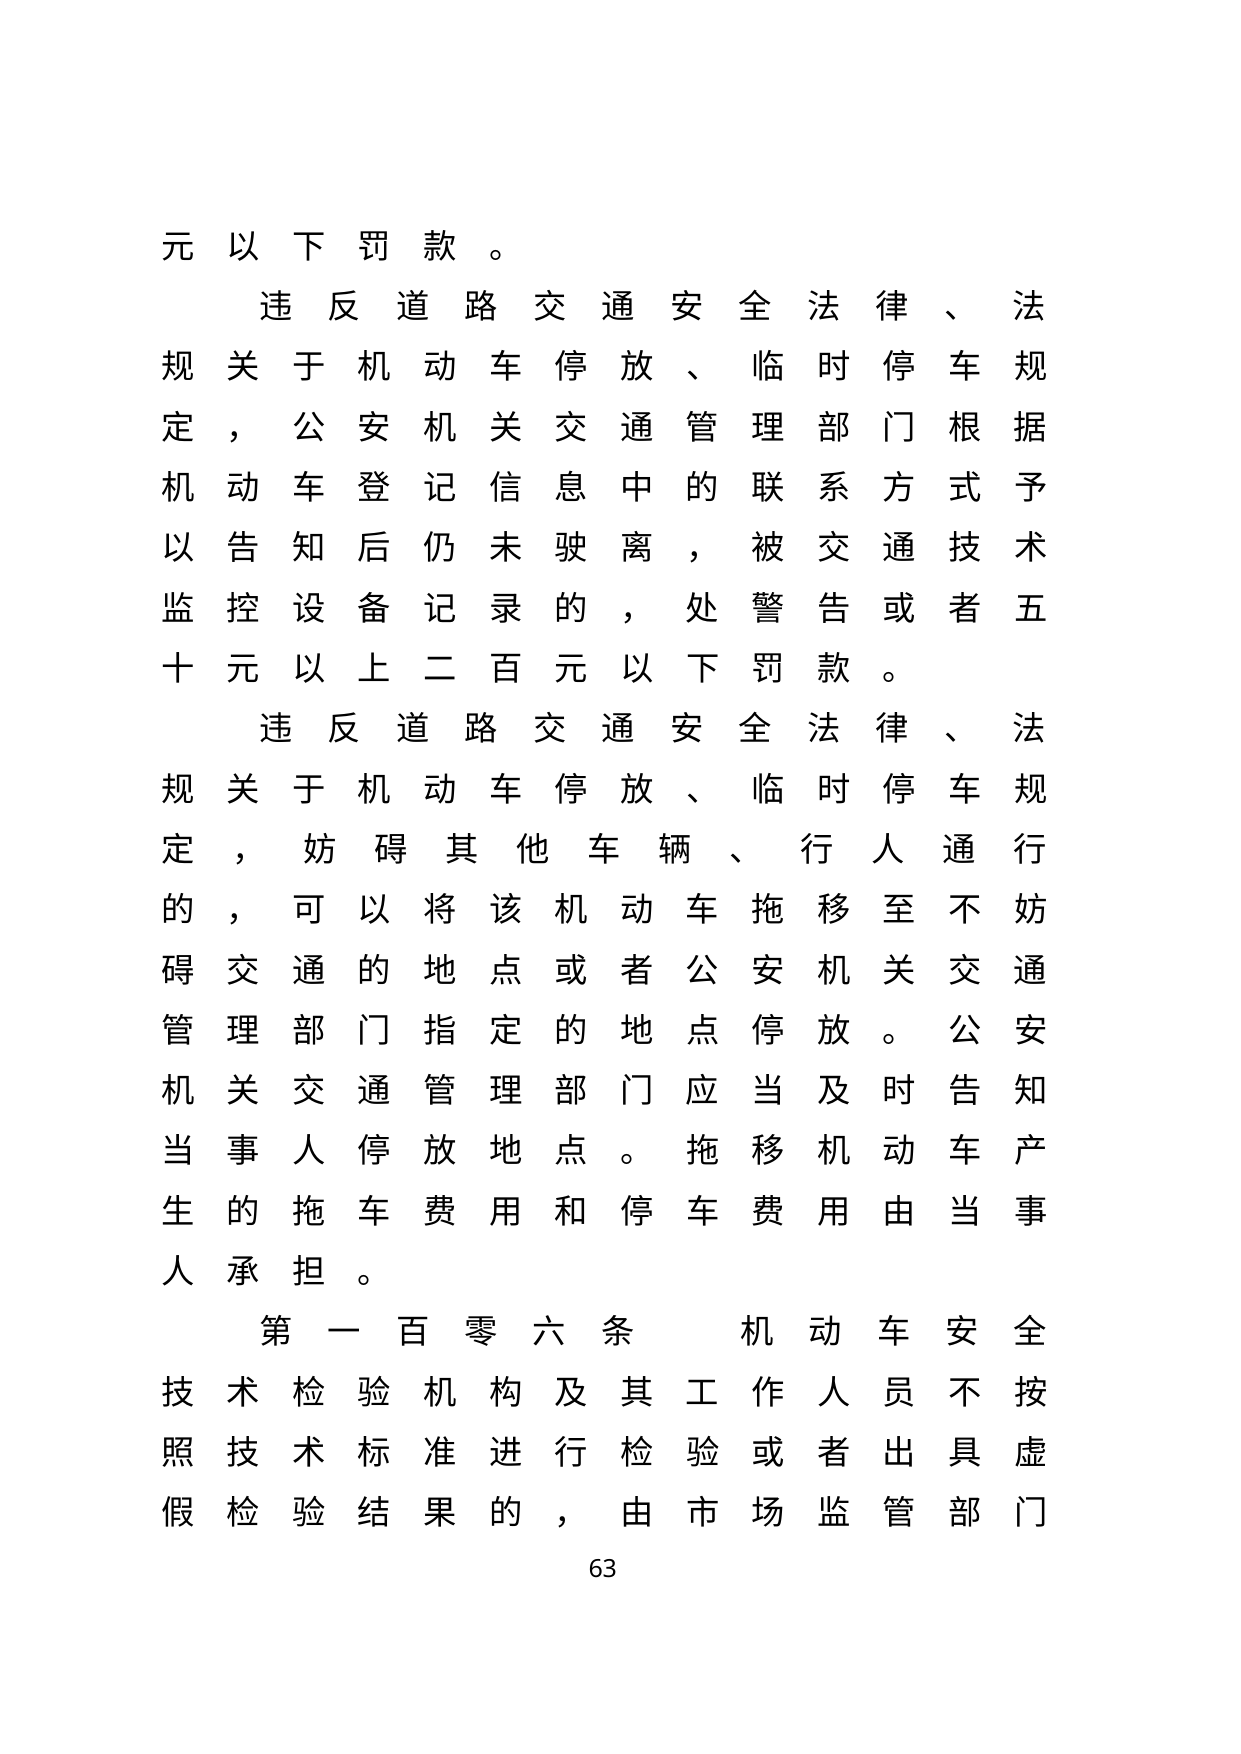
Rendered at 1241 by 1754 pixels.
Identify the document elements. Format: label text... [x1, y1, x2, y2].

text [161, 1299, 1079, 1540]
text 违反道路交通安全法律、法规关于机动车停放、临时停车规定，公安机关交通管理部门根据机动车登记信息中的联系方式予以告知后仍未驶离，被交通技术监控设备记录的，处警告或者五十元以上二百元以下罚款。 [161, 274, 1079, 696]
text 违反道路交通安全法律、法规关于机动车停放、临时停车规定，妨碍其他车辆、行人通行的，可以将该机动车拖移至不妨碍交通的地点或者公安机关交通管理部门指定的地点停放。公安机关交通管理部门应当及时告知当事人停放地点。拖移机动车产生的拖车费用和停车费用由当事人承担。 [161, 696, 1079, 1299]
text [161, 213, 1079, 274]
